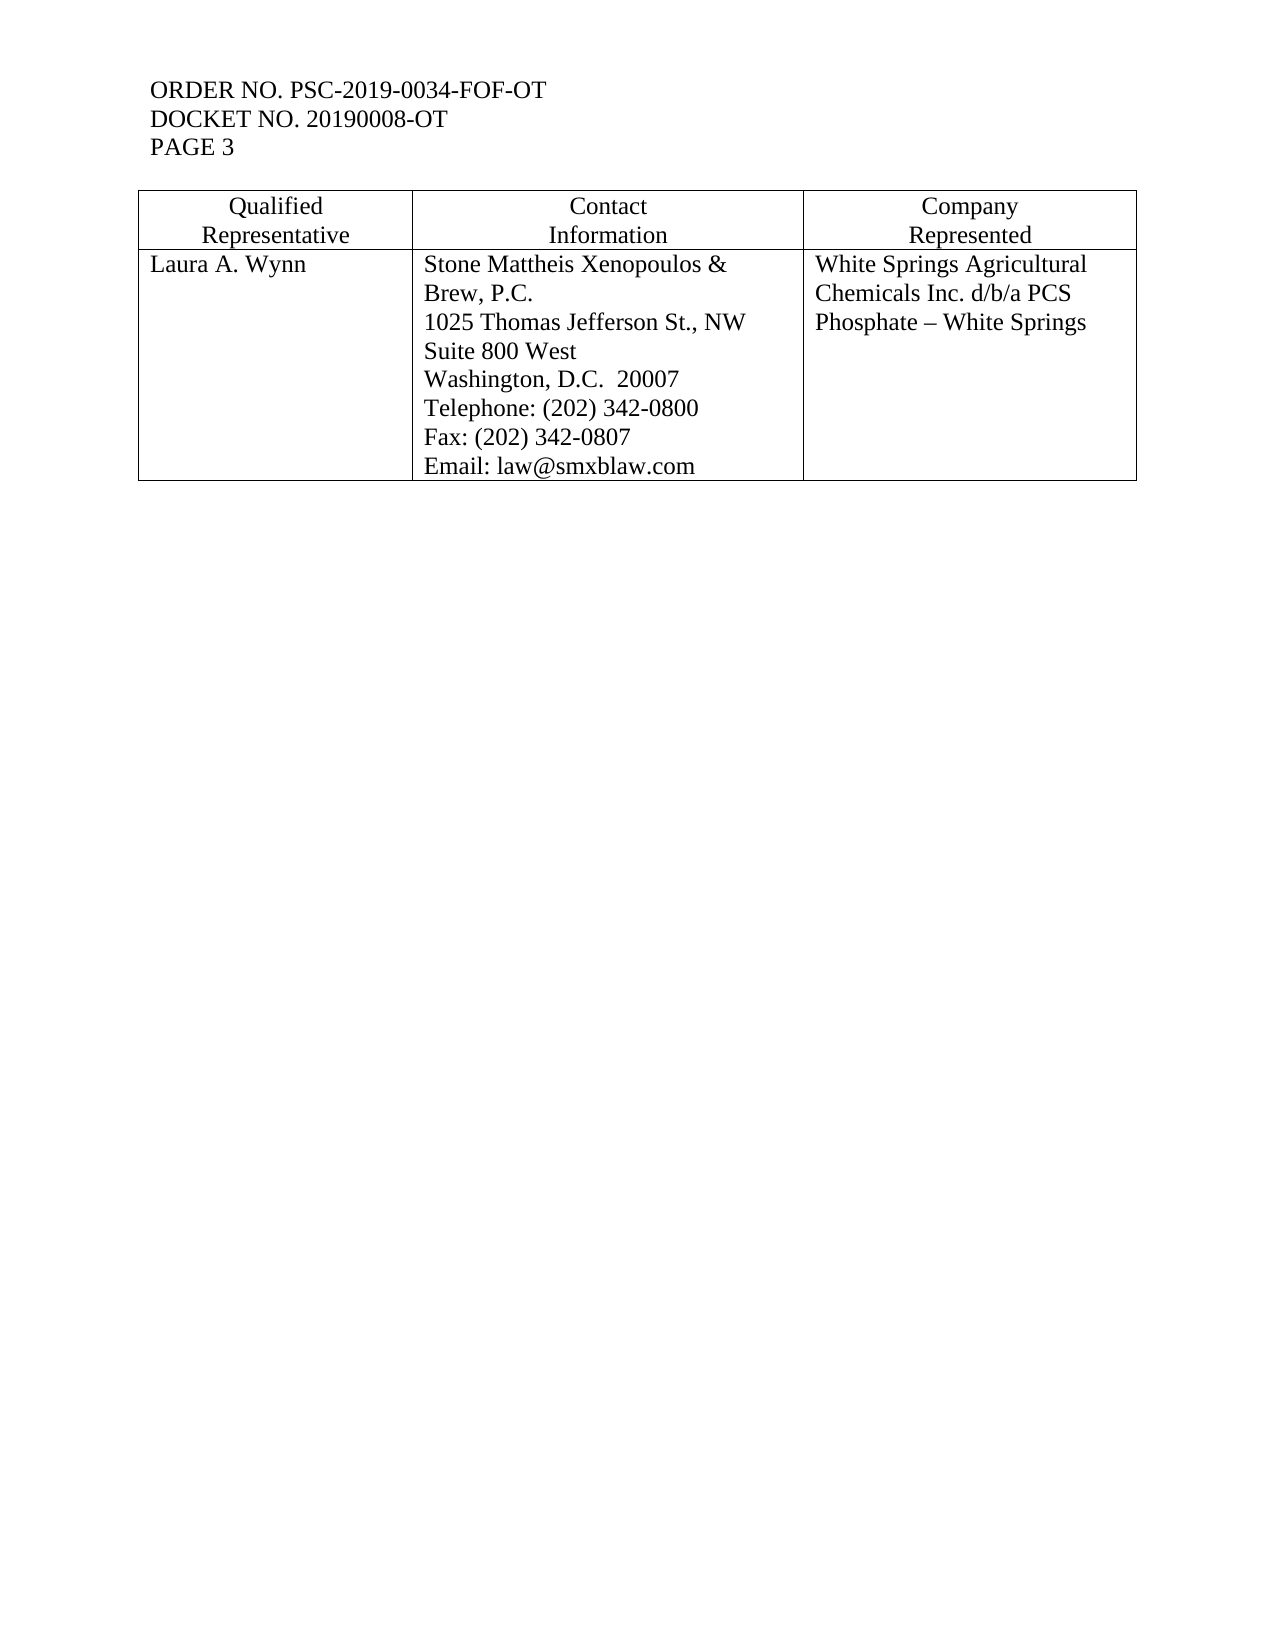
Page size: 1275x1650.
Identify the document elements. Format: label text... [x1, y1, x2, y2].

table_cell Stone Mattheis Xenopoulos & Brew, P.C. 1025 Thomas Jefferson St., NW Suite 800 West 20007 Telephone: (202) 342-0800 Fax: (202) 342-0807 Email: law@smxblaw.com [413, 250, 803, 479]
table_header Qualified Representative [139, 191, 412, 248]
table_header Company Represented [804, 191, 1136, 248]
table_cell Laura A. Wynn [139, 250, 412, 479]
table_header Contact Information [413, 191, 803, 248]
table_cell White Springs Agricultural Chemicals Inc. d/b/a PCS Phosphate – White Springs [804, 250, 1136, 479]
